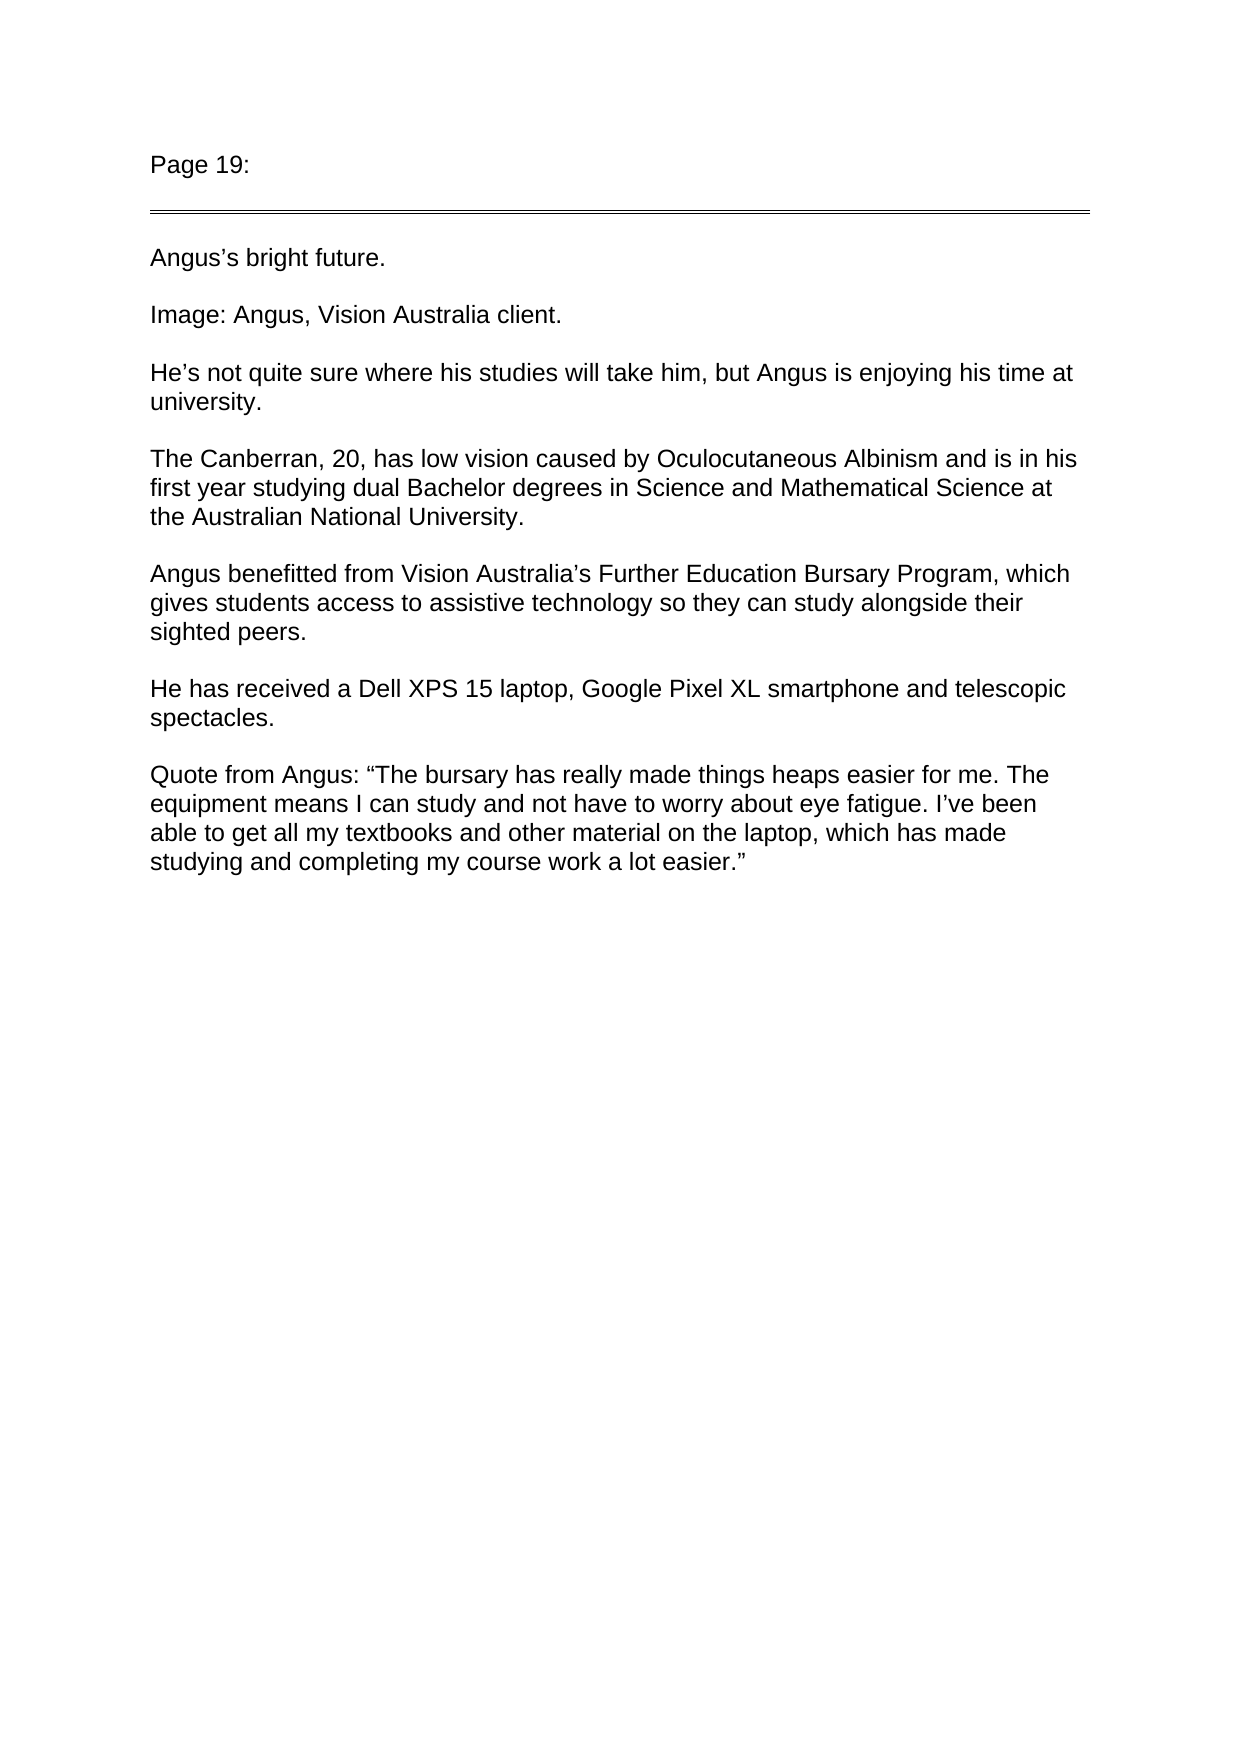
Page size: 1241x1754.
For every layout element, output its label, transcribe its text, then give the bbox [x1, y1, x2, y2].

text He has received a Dell XPS 15 laptop, Google Pixel XL smartphone and telescopic spectacles. [150, 674, 1090, 732]
text Quote from Angus: “The bursary has really made things heaps easier for me. The equipment means I can study and not have to worry about eye fatigue. I’ve been able to get all my textbooks and other material on the laptop, which has made studying and completing my course work a lot easier.” [150, 761, 1090, 876]
text He’s not quite sure where his studies will take him, but Angus is enjoying his time at university. [150, 358, 1090, 416]
text Page 19: [150, 150, 1090, 179]
text Angus’s bright future. [150, 243, 1090, 272]
text Angus benefitted from Vision Australia’s Further Education Bursary Program, which gives students access to assistive technology so they can study alongside their sighted peers. [150, 559, 1090, 646]
text The Canberran, 20, has low vision caused by Oculocutaneous Albinism and is in his first year studying dual Bachelor degrees in Science and Mathematical Science at the Australian National University. [150, 444, 1090, 531]
text Image: Angus, Vision Australia client. [150, 301, 1090, 329]
